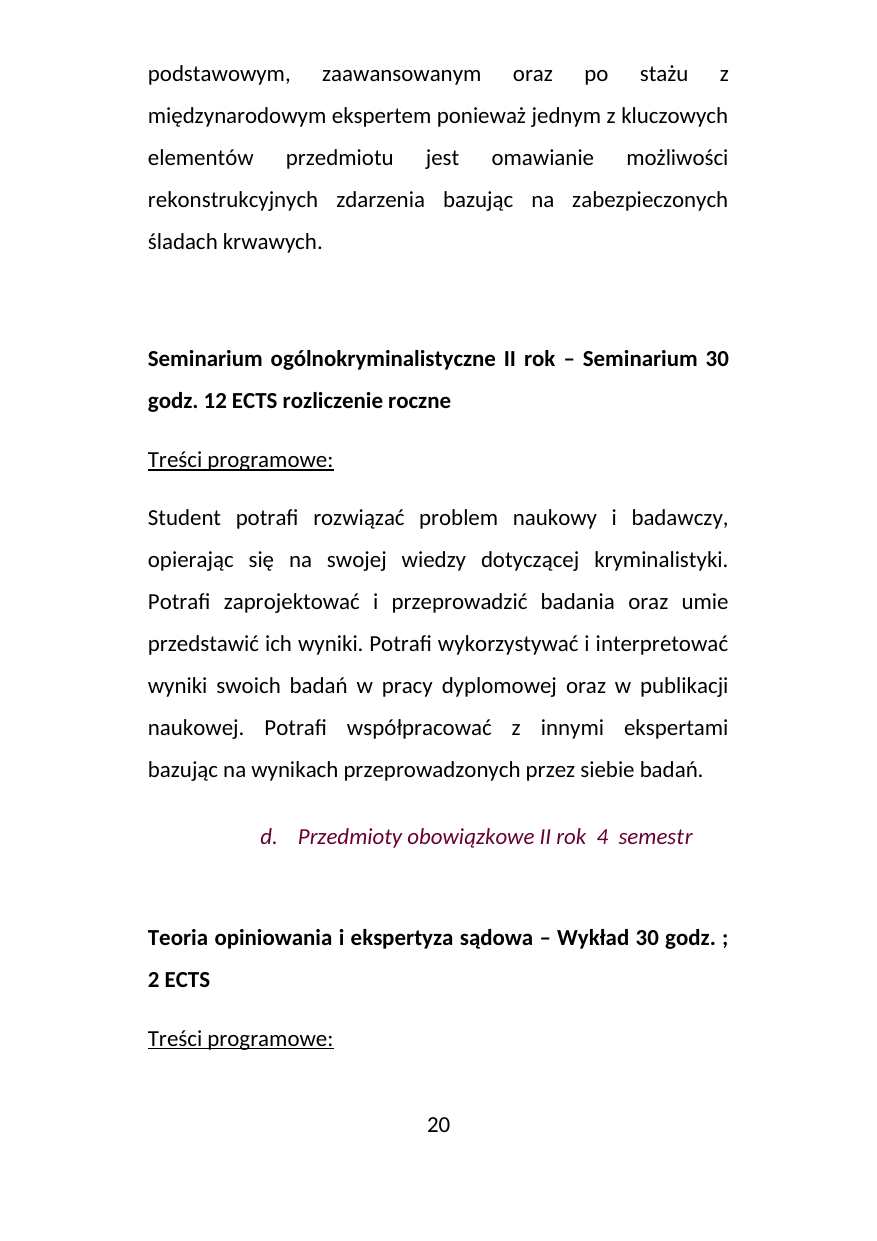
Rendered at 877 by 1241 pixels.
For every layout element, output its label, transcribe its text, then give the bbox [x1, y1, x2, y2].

text Student potrafi rozwiązać problem naukowy i badawczy, opierając się na swojej wiedzy dotyczącej kryminalistyki. Potrafi zaprojektować i przeprowadzić badania oraz umie przedstawić ich wyniki. Potrafi wykorzystywać i interpretować wyniki swoich badań w pracy dyplomowej oraz w publikacji naukowej. Potrafi współpracować z innymi ekspertami bazując na wynikach przeprowadzonych przez siebie badań. [148, 503, 729, 783]
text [148, 59, 729, 255]
text Seminarium ogólnokryminalistyczne II rok – Seminarium 30 godz. 12 ECTS rozliczenie roczne [148, 344, 729, 414]
text Teoria opiniowania i ekspertyza sądowa – Wykład 30 godz. ; 2 ECTS [148, 923, 729, 993]
text Treści programowe: [148, 1024, 729, 1052]
subtitle Przedmioty obowiązkowe II rok 4 semestr [260, 822, 729, 850]
text Treści programowe: [148, 445, 729, 473]
